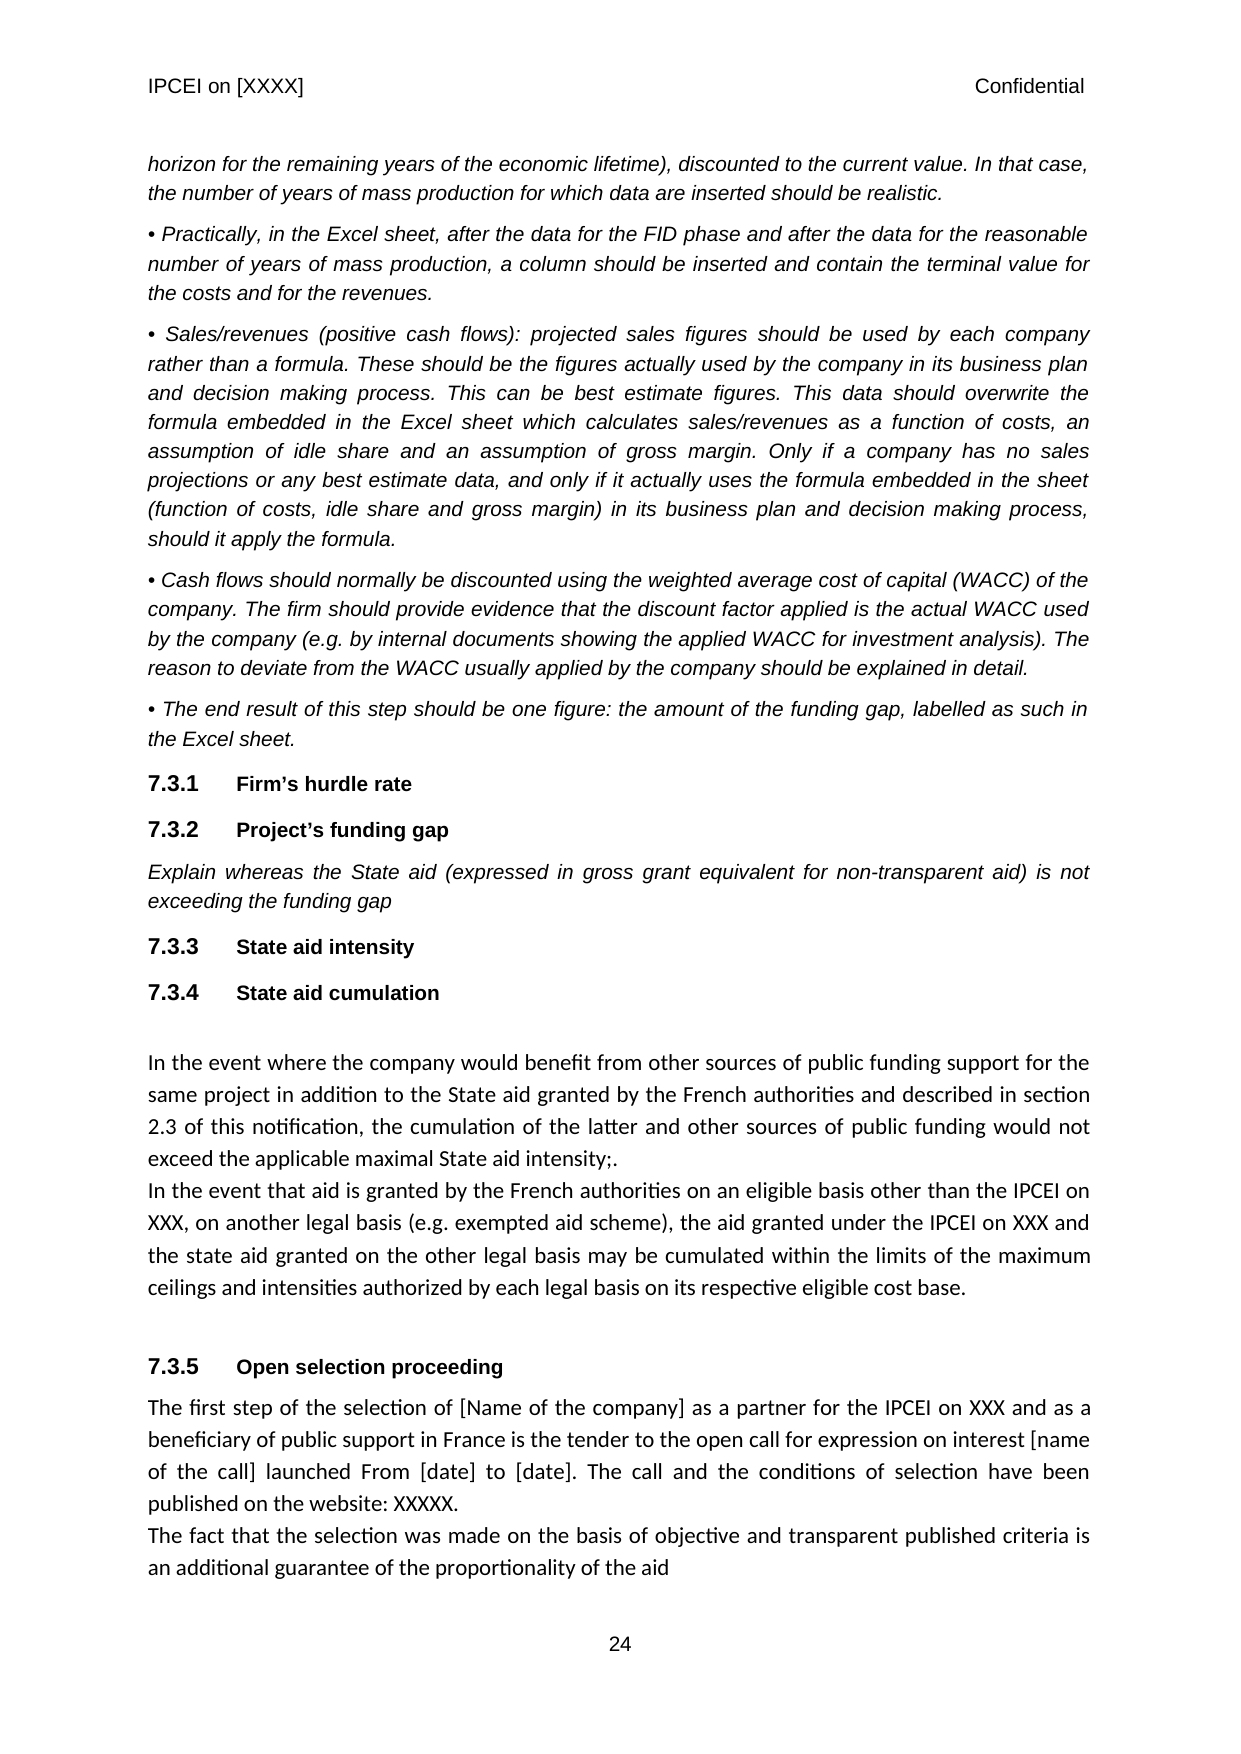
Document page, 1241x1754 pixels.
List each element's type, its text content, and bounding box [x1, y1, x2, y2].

text • Sales/revenues (positive cash flows): projected sales figures should be used by each company rather than a formula. These should be the figures actually used by the company in its business plan and decision making process. This can be best estimate figures. This data should overwrite the formula embedded in the Excel sheet which calculates sales/revenues as a function of costs, an assumption of idle share and an assumption of gross margin. Only if a company has no sales projections or any best estimate data, and only if it actually uses the formula embedded in the sheet (function of costs, idle share and gross margin) in its business plan and decision making process, should it apply the formula. [148, 318, 1093, 552]
list State aid intensity [148, 931, 1093, 960]
list State aid cumulation [148, 977, 1093, 1006]
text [148, 148, 1093, 206]
text • The end result of this step should be one figure: the amount of the funding gap, labelled as such in the Excel sheet. [148, 693, 1093, 752]
text The first step of the selection of [Name of the company] as a partner for the IPCEI on XXX and as a beneficiary of public support in France is the tender to the open call for expression on interest [name of the call] launched From [date] to [date]. The call and the conditions of selection have been published on the website: XXXXX. [148, 1393, 1093, 1517]
text In the event where the company would benefit from other sources of public funding support for the same project in addition to the State aid granted by the French authorities and described in section 2.3 of this notification, the cumulation of the latter and other sources of public funding would not exceed the applicable maximal State aid intensity;. [148, 1048, 1093, 1172]
text Explain whereas the State aid (expressed in gross grant equivalent for non-transparent aid) is not exceeding the funding gap [148, 856, 1093, 914]
list Project’s funding gap [148, 814, 1093, 843]
text The fact that the selection was made on the basis of objective and transparent published criteria is an additional guarantee of the proportionality of the aid [148, 1521, 1093, 1582]
text • Cash flows should normally be discounted using the weighted average cost of capital (WACC) of the company. The firm should provide evidence that the discount factor applied is the actual WACC used by the company (e.g. by internal documents showing the applied WACC for investment analysis). The reason to deviate from the WACC usually applied by the company should be explained in detail. [148, 564, 1093, 681]
text • Practically, in the Excel sheet, after the data for the FID phase and after the data for the reasonable number of years of mass production, a column should be inserted and contain the terminal value for the costs and for the revenues. [148, 218, 1093, 306]
list Firm’s hurdle rate [148, 768, 1093, 798]
list Open selection proceeding [148, 1351, 1093, 1380]
text In the event that aid is granted by the French authorities on an eligible basis other than the IPCEI on XXX, on another legal basis (e.g. exempted aid scheme), the aid granted under the IPCEI on XXX and the state aid granted on the other legal basis may be cumulated within the limits of the maximum ceilings and intensities authorized by each legal basis on its respective eligible cost base. [148, 1176, 1093, 1301]
